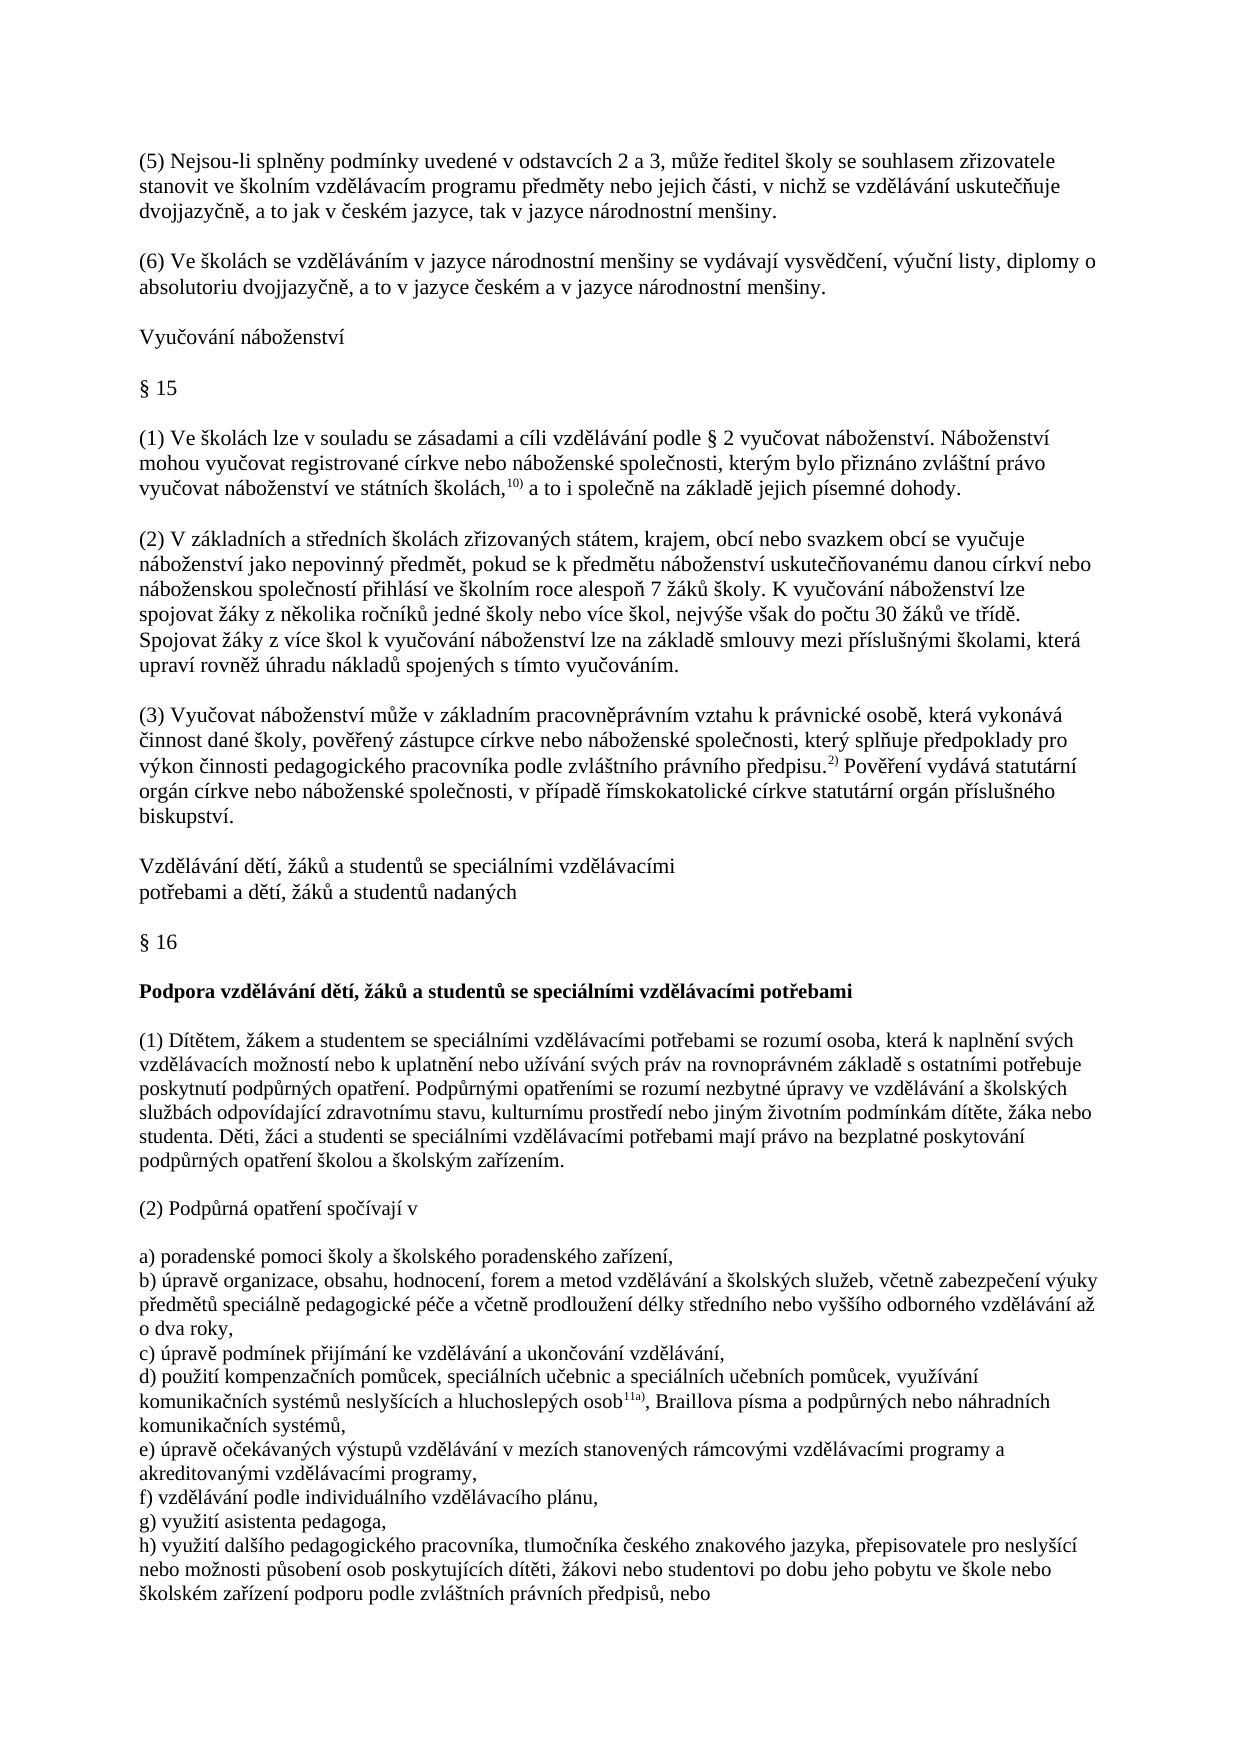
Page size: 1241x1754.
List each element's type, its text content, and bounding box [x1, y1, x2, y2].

text § 16 [139, 929, 1101, 954]
text c) úpravě podmínek přijímání ke vzdělávání a ukončování vzdělávání, [139, 1340, 1101, 1364]
text Podpora vzdělávání dětí, žáků a studentů se speciálními vzdělávacími potřebami [139, 979, 1101, 1003]
text Vyučování náboženství [139, 324, 1101, 349]
text d) použití kompenzačních pomůcek, speciálních učebnic a speciálních učebních pomůcek, využívání komunikačních systémů neslyšících a hluchoslepých osob11a), Braillova písma a podpůrných nebo náhradních komunikačních systémů, [139, 1364, 1101, 1437]
text f) vzdělávání podle individuálního vzdělávacího plánu, [139, 1485, 1101, 1509]
text (1) Ve školách lze v souladu se zásadami a cíli vzdělávání podle § 2 vyučovat náboženství. Náboženství mohou vyučovat registrované církve nebo náboženské společnosti, kterým bylo přiznáno zvláštní právo vyučovat náboženství ve státních školách,10) a to i společně na základě jejich písemné dohody. [139, 425, 1101, 501]
text (1) Dítětem, žákem a studentem se speciálními vzdělávacími potřebami se rozumí osoba, která k naplnění svých vzdělávacích možností nebo k uplatnění nebo užívání svých práv na rovnoprávném základě s ostatními potřebuje poskytnutí podpůrných opatření. Podpůrnými opatřeními se rozumí nezbytné úpravy ve vzdělávání a školských službách odpovídající zdravotnímu stavu, kulturnímu prostředí nebo jiným životním podmínkám dítěte, žáka nebo studenta. Děti, žáci a studenti se speciálními vzdělávacími potřebami mají právo na bezplatné poskytování podpůrných opatření školou a školským zařízením. (2) Podpůrná opatření spočívají v a) poradenské pomoci školy a školského poradenského zařízení, [139, 1003, 1101, 1268]
text (6) Ve školách se vzděláváním v jazyce národnostní menšiny se vydávají vysvědčení, výuční listy, diplomy o absolutoriu dvojjazyčně, a to v jazyce českém a v jazyce národnostní menšiny. [139, 248, 1101, 299]
text (5) Nejsou-li splněny podmínky uvedené v odstavcích 2 a 3, může ředitel školy se souhlasem zřizovatele stanovit ve školním vzdělávacím programu předměty nebo jejich části, v nichž se vzdělávání uskutečňuje dvojjazyčně, a to jak v českém jazyce, tak v jazyce národnostní menšiny. [139, 148, 1101, 223]
text h) využití dalšího pedagogického pracovníka, tlumočníka českého znakového jazyka, přepisovatele pro neslyšící nebo možnosti působení osob poskytujících dítěti, žákovi nebo studentovi po dobu jeho pobytu ve škole nebo školském zařízení podporu podle zvláštních právních předpisů, nebo [139, 1533, 1101, 1605]
text e) úpravě očekávaných výstupů vzdělávání v mezích stanovených rámcovými vzdělávacími programy a akreditovanými vzdělávacími programy, [139, 1437, 1101, 1485]
text (2) V základních a středních školách zřizovaných státem, krajem, obcí nebo svazkem obcí se vyučuje náboženství jako nepovinný předmět, pokud se k předmětu náboženství uskutečňovanému danou církví nebo náboženskou společností přihlásí ve školním roce alespoň 7 žáků školy. K vyučování náboženství lze spojovat žáky z několika ročníků jedné školy nebo více škol, nejvýše však do počtu 30 žáků ve třídě. Spojovat žáky z více škol k vyučování náboženství lze na základě smlouvy mezi příslušnými školami, která upraví rovněž úhradu nákladů spojených s tímto vyučováním. [139, 526, 1101, 677]
text b) úpravě organizace, obsahu, hodnocení, forem a metod vzdělávání a školských služeb, včetně zabezpečení výuky předmětů speciálně pedagogické péče a včetně prodloužení délky středního nebo vyššího odborného vzdělávání až o dva roky, [139, 1268, 1101, 1340]
text g) využití asistenta pedagoga, [139, 1509, 1101, 1533]
text § 15 [139, 374, 1101, 400]
text Vzdělávání dětí, žáků a studentů se speciálními vzdělávacími [139, 853, 1101, 879]
text potřebami a dětí, žáků a studentů nadaných [139, 879, 1101, 904]
text (3) Vyučovat náboženství může v základním pracovněprávním vztahu k právnické osobě, která vykonává činnost dané školy, pověřený zástupce církve nebo náboženské společnosti, který splňuje předpoklady pro výkon činnosti pedagogického pracovníka podle zvláštního právního předpisu.2) Pověření vydává statutární orgán církve nebo náboženské společnosti, v případě římskokatolické církve statutární orgán příslušného biskupství. [139, 702, 1101, 828]
